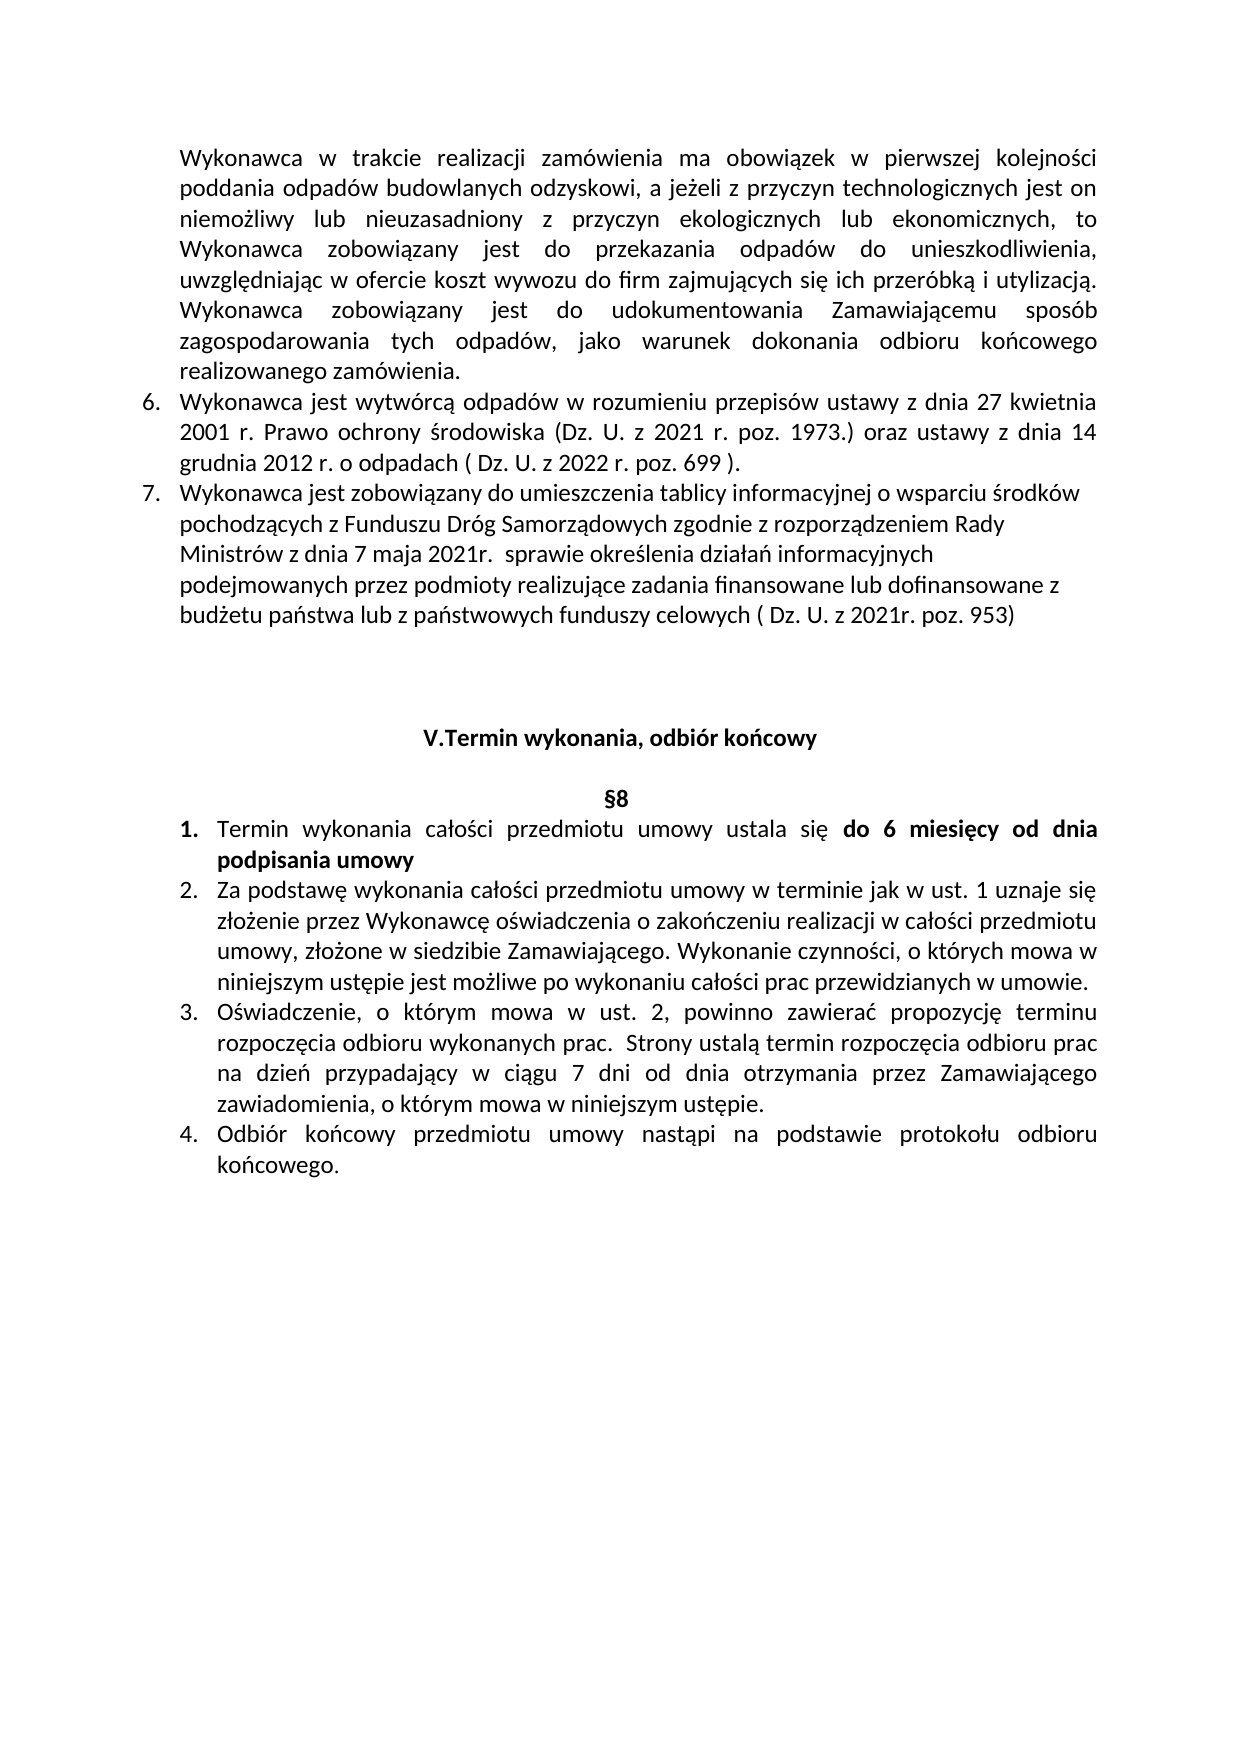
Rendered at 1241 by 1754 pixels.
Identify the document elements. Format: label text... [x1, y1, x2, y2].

list Wykonawca jest zobowiązany do umieszczenia tablicy informacyjnej o wsparciu środków pochodzących z Funduszu Dróg Samorządowych zgodnie z rozporządzeniem Rady Ministrów z dnia 7 maja 2021r. sprawie określenia działań informacyjnych podejmowanych przez podmioty realizujące zadania finansowane lub dofinansowane z budżetu państwa lub z państwowych funduszy celowych ( Dz. U. z 2021r. poz. 953) [142, 477, 1098, 630]
list Wykonawca jest wytwórcą odpadów w rozumieniu przepisów ustawy z dnia 27 kwietnia 2001 r. Prawo ochrony środowiska (Dz. U. z 2021 r. poz. 1973.) oraz ustawy z dnia 14 grudnia 2012 r. o odpadach ( Dz. U. z 2022 r. poz. 699 ). [142, 386, 1098, 477]
text §8 [142, 783, 1090, 813]
list Za podstawę wykonania całości przedmiotu umowy w terminie jak w ust. 1 uznaje się złożenie przez Wykonawcę oświadczenia o zakończeniu realizacji w całości przedmiotu umowy, złożone w siedzibie Zamawiającego. Wykonanie czynności, o których mowa w niniejszym ustępie jest możliwe po wykonaniu całości prac przewidzianych w umowie. [179, 874, 1098, 996]
list Odbiór końcowy przedmiotu umowy nastąpi na podstawie protokołu odbioru końcowego. [179, 1118, 1098, 1179]
list Oświadczenie, o którym mowa w ust. 2, powinno zawierać propozycję terminu rozpoczęcia odbioru wykonanych prac. Strony ustalą termin rozpoczęcia odbioru prac na dzień przypadający w ciągu 7 dni od dnia otrzymania przez Zamawiającego zawiadomienia, o którym mowa w niniejszym ustępie. [179, 996, 1098, 1118]
text V.Termin wykonania, odbiór końcowy [142, 722, 1098, 752]
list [142, 142, 1098, 386]
list Termin wykonania całości przedmiotu umowy ustala się do 6 miesięcy od dnia podpisania umowy [179, 813, 1098, 874]
